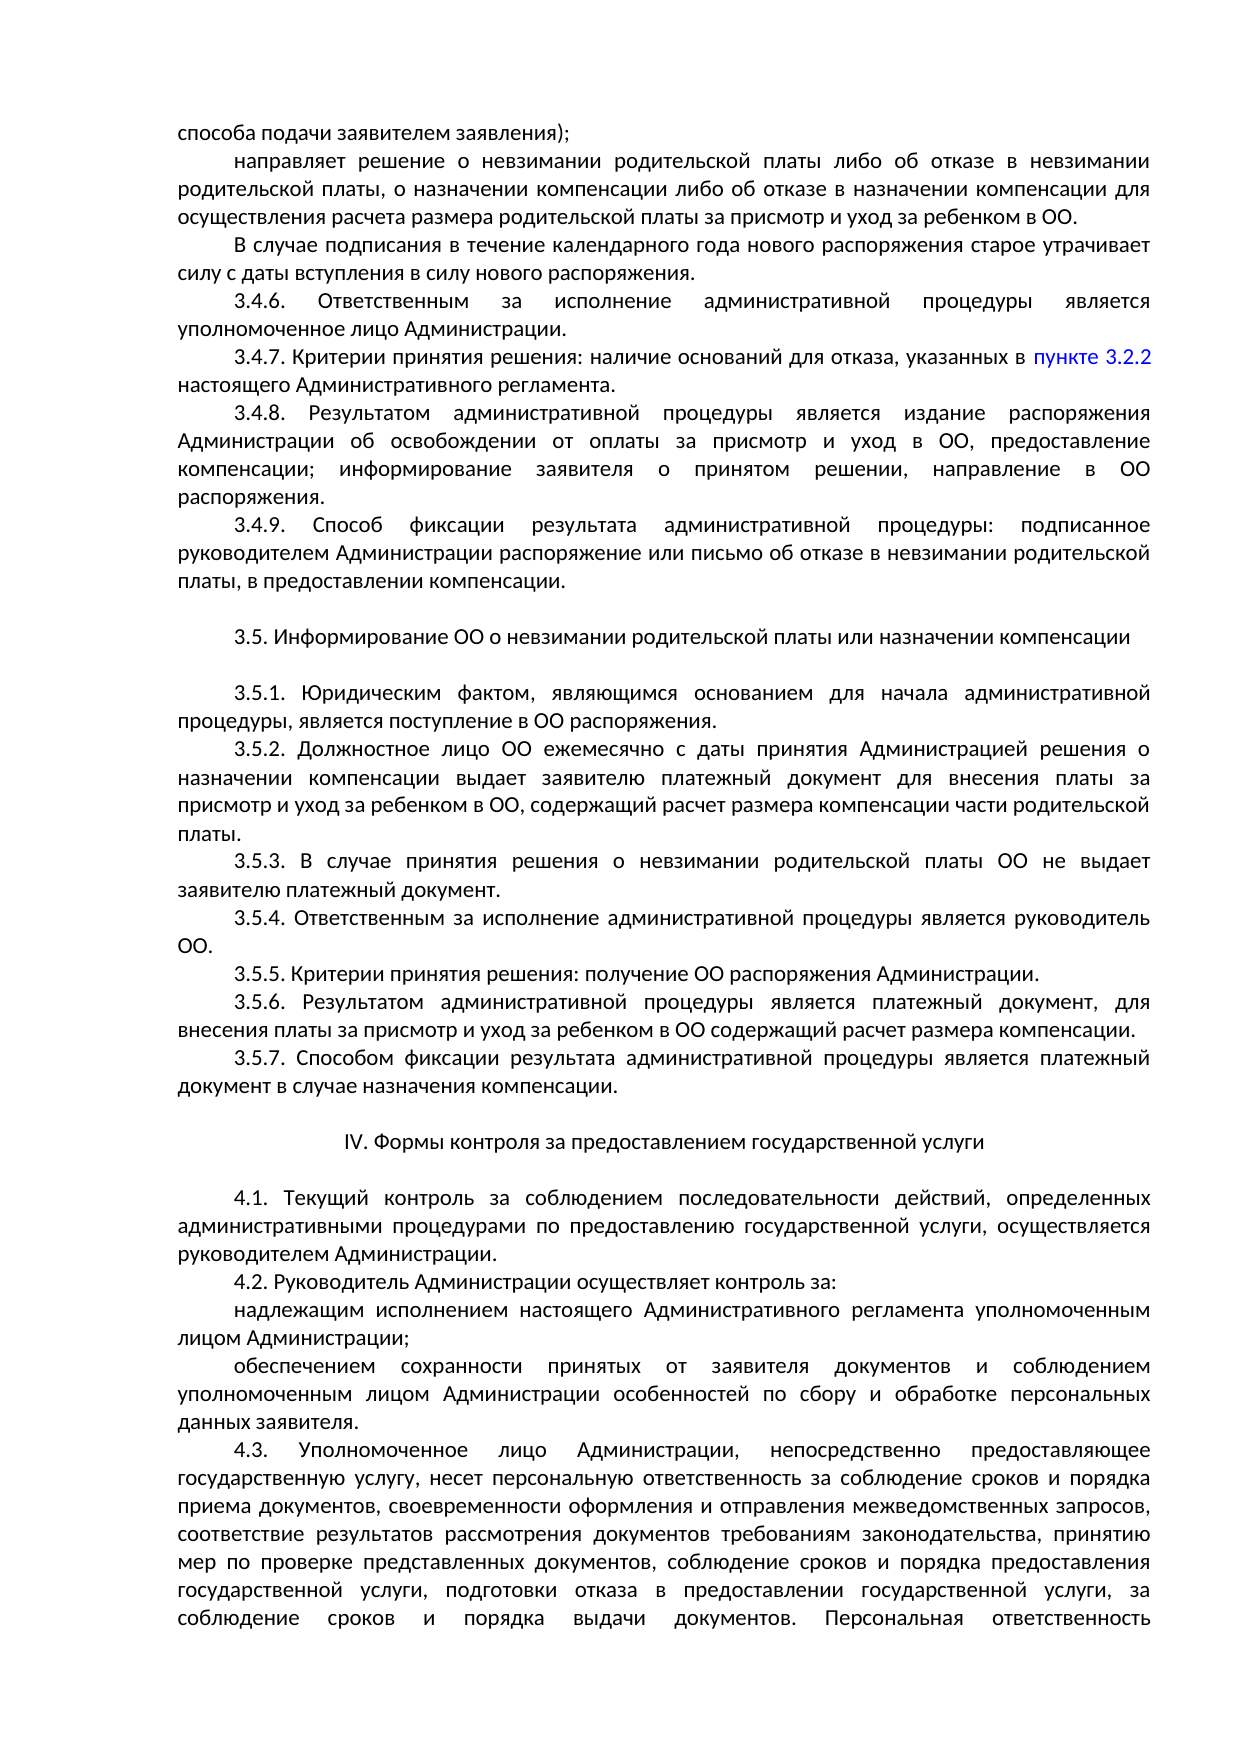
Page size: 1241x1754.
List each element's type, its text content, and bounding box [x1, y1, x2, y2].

text 3.5. Информирование ОО о невзимании родительской платы или назначении компенсации [177, 622, 1152, 651]
text 3.5.1. Юридическим фактом, являющимся основанием для начала административной процедуры, является поступление в ОО распоряжения. [177, 678, 1152, 734]
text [177, 1435, 1152, 1631]
text 3.5.5. Критерии принятия решения: получение ОО распоряжения Администрации. [177, 959, 1152, 987]
text 4.2. Руководитель Администрации осуществляет контроль за: [177, 1267, 1152, 1295]
text 3.4.8. Результатом административной процедуры является издание распоряжения Администрации об освобождении от оплаты за присмотр и уход в ОО, предоставление компенсации; информирование заявителя о принятом решении, направление в ОО распоряжения. [177, 398, 1152, 510]
text надлежащим исполнением настоящего Административного регламента уполномоченным лицом Администрации; [177, 1295, 1152, 1351]
text IV. Формы контроля за предоставлением государственной услуги [177, 1127, 1152, 1155]
text 3.5.3. В случае принятия решения о невзимании родительской платы ОО не выдает заявителю платежный документ. [177, 847, 1152, 903]
text 3.5.6. Результатом административной процедуры является платежный документ, для внесения платы за присмотр и уход за ребенком в ОО содержащий расчет размера компенсации. [177, 987, 1152, 1043]
text 3.5.2. Должностное лицо ОО ежемесячно с даты принятия Администрацией решения о назначении компенсации выдает заявителю платежный документ для внесения платы за присмотр и уход за ребенком в ОО, содержащий расчет размера компенсации части родительской платы. [177, 734, 1152, 847]
text 3.4.6. Ответственным за исполнение административной процедуры является уполномоченное лицо Администрации. [177, 286, 1152, 342]
text В случае подписания в течение календарного года нового распоряжения старое утрачивает силу с даты вступления в силу нового распоряжения. [177, 230, 1152, 286]
text 3.4.9. Способ фиксации результата административной процедуры: подписанное руководителем Администрации распоряжение или письмо об отказе в невзимании родительской платы, в предоставлении компенсации. [177, 510, 1152, 594]
text 3.5.4. Ответственным за исполнение административной процедуры является руководитель ОО. [177, 903, 1152, 959]
text 3.5.7. Способом фиксации результата административной процедуры является платежный документ в случае назначения компенсации. [177, 1043, 1152, 1099]
text обеспечением сохранности принятых от заявителя документов и соблюдением уполномоченным лицом Администрации особенностей по сбору и обработке персональных данных заявителя. [177, 1351, 1152, 1435]
text 3.4.7. Критерии принятия решения: наличие оснований для отказа, указанных в пункте 3.2.2 настоящего Административного регламента. [177, 342, 1152, 398]
text 4.1. Текущий контроль за соблюдением последовательности действий, определенных административными процедурами по предоставлению государственной услуги, осуществляется руководителем Администрации. [177, 1183, 1152, 1267]
text направляет решение о невзимании родительской платы либо об отказе в невзимании родительской платы, о назначении компенсации либо об отказе в назначении компенсации для осуществления расчета размера родительской платы за присмотр и уход за ребенком в ОО. [177, 146, 1152, 230]
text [177, 118, 1152, 146]
